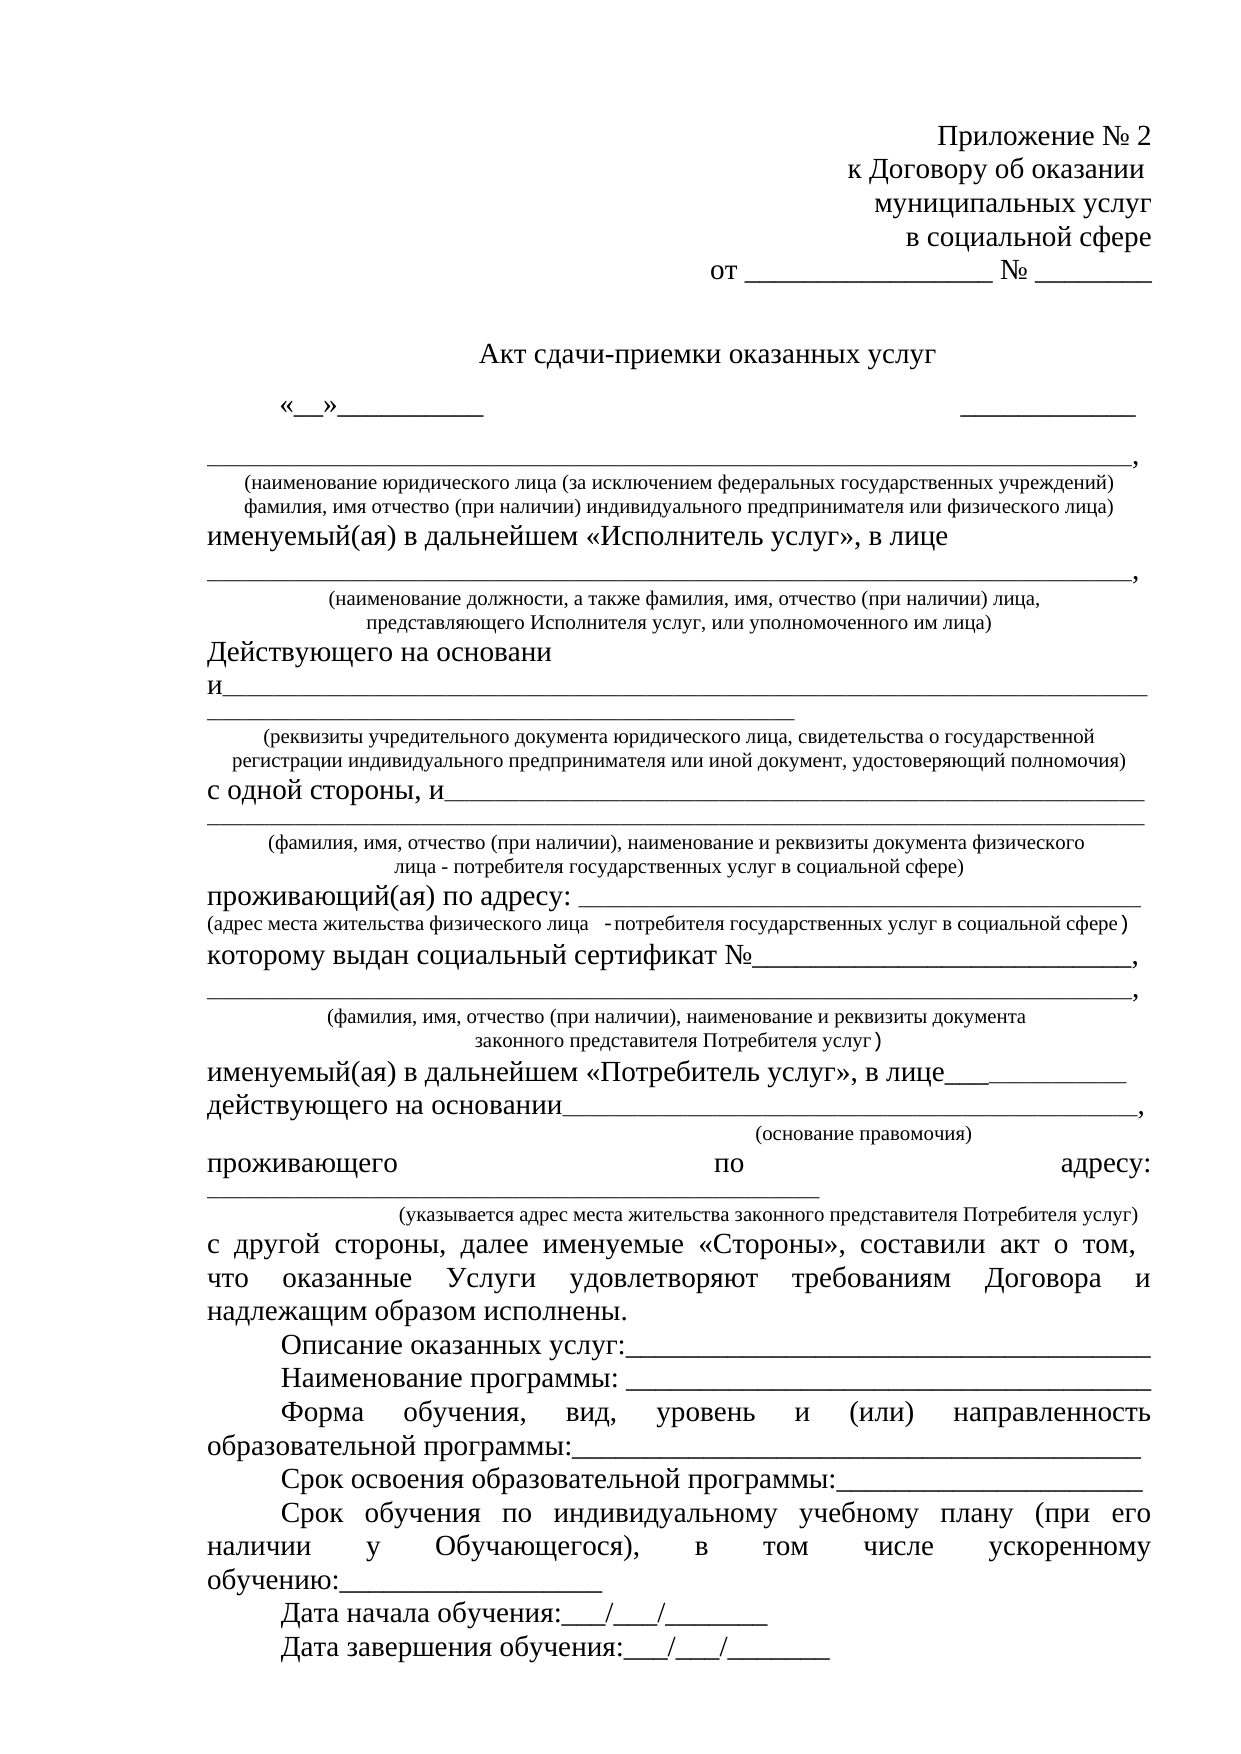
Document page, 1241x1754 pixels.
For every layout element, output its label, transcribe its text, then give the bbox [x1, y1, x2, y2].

text с одной стороны, и________________________________________________________ [207, 772, 1152, 806]
text __________________________________________________________________________, [207, 552, 1152, 586]
text ___________________________________________________________________________ [207, 806, 1152, 830]
text __________________________________________________________________________, [207, 971, 1152, 1004]
text «__»__________ ____________ [207, 386, 1152, 420]
text (наименование должности, а также фамилия, имя, отчество (при наличии) лица, представляющего Исполнителя услуг, или уполномоченного им лица) [207, 586, 1152, 634]
text Действующего на основании_________________________________________________________________________________________________________________________ [207, 634, 1152, 724]
text именуемый(ая) в дальнейшем «Исполнитель услуг», в лице [207, 518, 1152, 552]
text проживающего по адресу: _________________________________________________ [207, 1145, 1152, 1202]
text (фамилия, имя, отчество (при наличии), наименование и реквизиты документа физического лица - потребителя государственных услуг в социальной сфере) [207, 830, 1152, 878]
text (основание правомочия) [502, 1121, 1152, 1145]
text (реквизиты учредительного документа юридического лица, свидетельства о государственной регистрации индивидуального предпринимателя или иной документ, удостоверяющий полномочия) [207, 724, 1152, 772]
text Описание оказанных услуг:____________________________________ [207, 1327, 1152, 1361]
text в социальной сфере [207, 219, 1152, 252]
text с другой стороны, далее именуемые «Стороны», составили акт о том, что оказанные Услуги удовлетворяют требованиям Договора и надлежащим образом исполнены. [207, 1226, 1152, 1327]
text проживающий(ая) по адресу: _____________________________________________ (адрес места жительства физического лица -потребителя государственных услуг в социальной сфере) [207, 878, 1152, 937]
text Срок обучения по индивидуальному учебному плану (при его наличии у Обучающегося), в том числе ускоренному обучению:__________________ [207, 1495, 1152, 1595]
text Срок освоения образовательной программы:_____________________ [207, 1461, 1152, 1495]
text (указывается адрес места жительства законного представителя Потребителя услуг) [354, 1202, 1152, 1226]
text (фамилия, имя, отчество (при наличии), наименование и реквизиты документа законного представителя Потребителя услуг) [207, 1004, 1152, 1054]
text (наименование юридического лица (за исключением федеральных государственных учреждений) фамилия, имя отчество (при наличии) индивидуального предпринимателя или физического лица) [207, 470, 1152, 518]
text именуемый(ая) в дальнейшем «Потребитель услуг», в лице______________ [207, 1054, 1152, 1087]
text Акт сдачи-приемки оказанных услуг [207, 336, 1152, 370]
text Дата начала обучения:___/___/_______ [207, 1595, 1152, 1629]
text Дата завершения обучения:___/___/_______ [207, 1629, 1152, 1662]
text которому выдан социальный сертификат №__________________________, [207, 937, 1152, 971]
text Форма обучения, вид, уровень и (или) направленность образовательной программы:_______________________________________ [207, 1394, 1152, 1461]
text __________________________________________________________________________, [207, 437, 1152, 470]
text Наименование программы: ____________________________________ [207, 1361, 1152, 1394]
text к Договору об оказании муниципальных услуг [207, 152, 1152, 219]
text от _________________ № ________ [207, 252, 1152, 286]
text Приложение № 2 [207, 118, 1152, 152]
text действующего на основании______________________________________________, [207, 1087, 1152, 1121]
